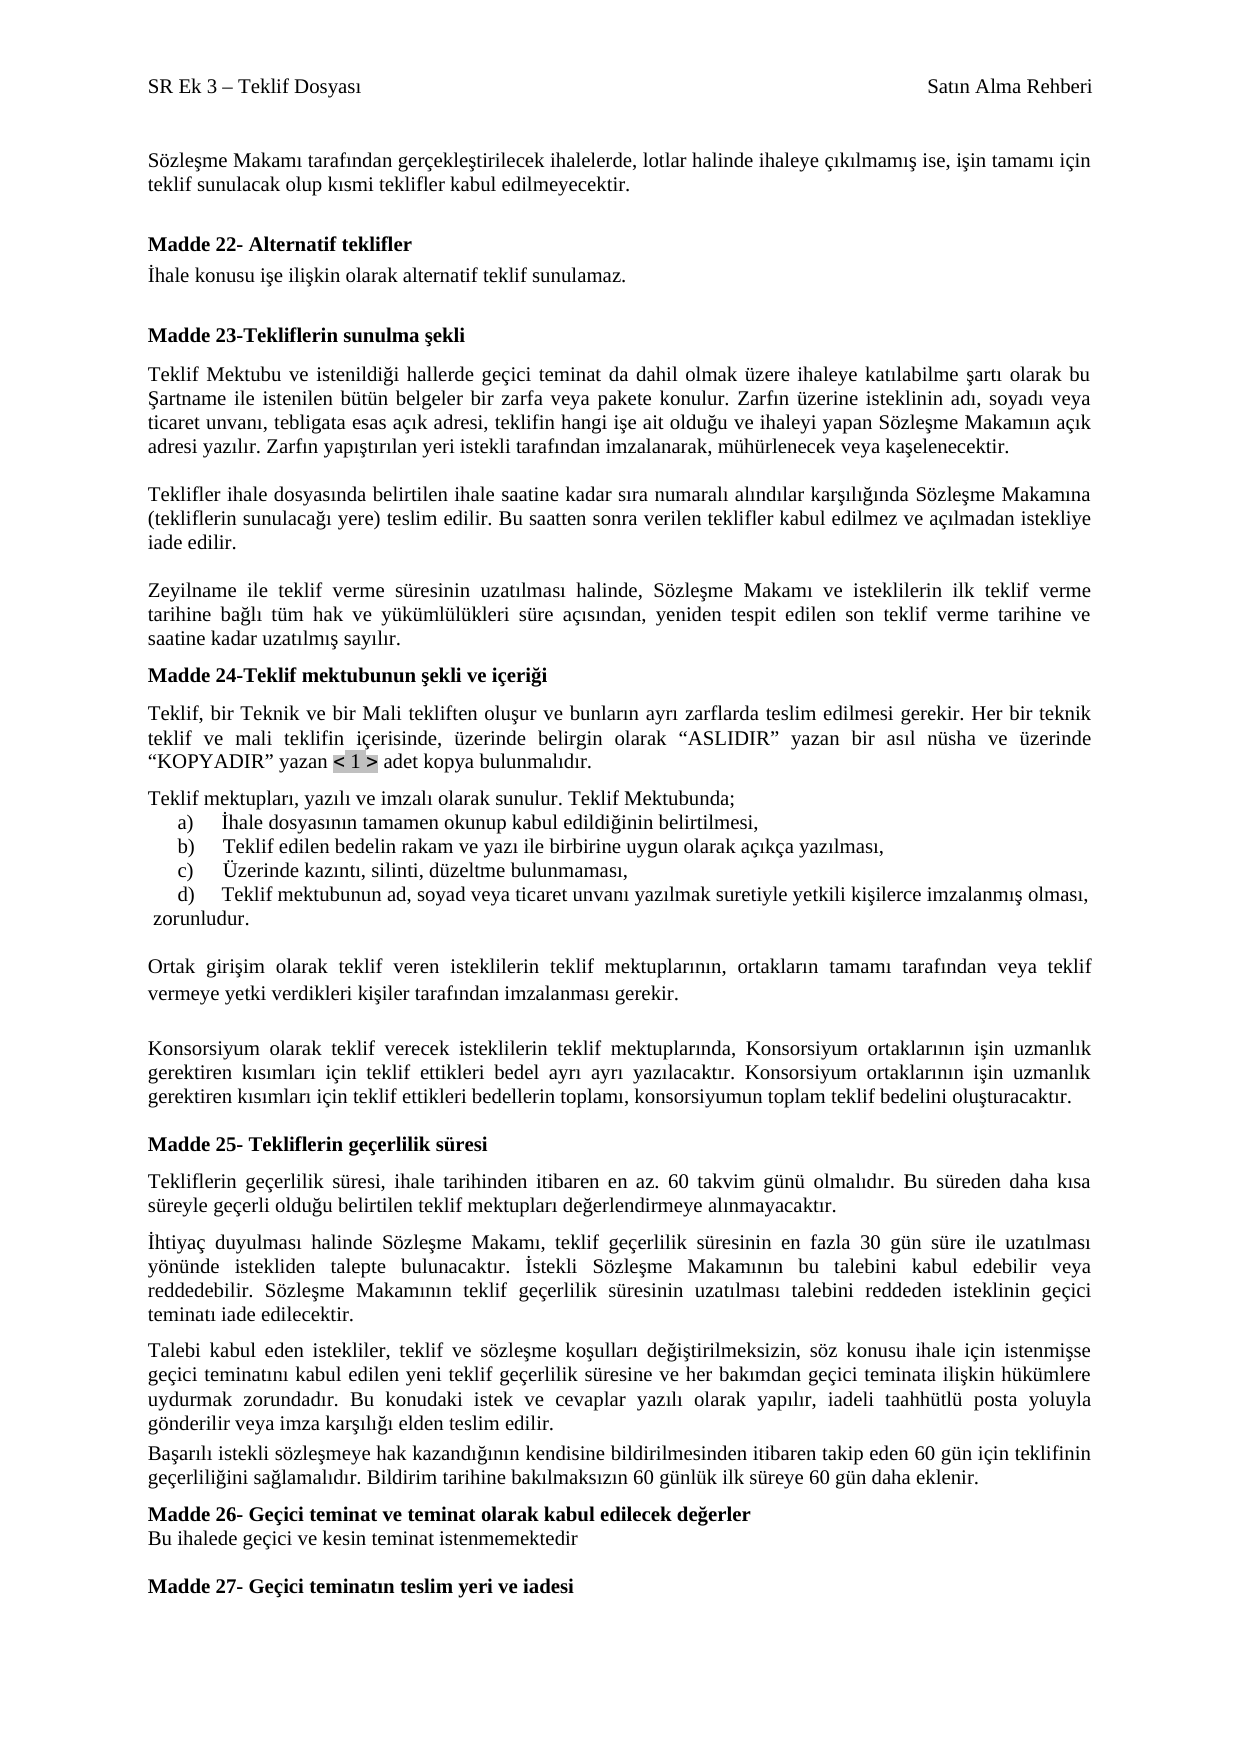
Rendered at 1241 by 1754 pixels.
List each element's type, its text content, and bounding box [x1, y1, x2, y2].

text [148, 1526, 1093, 1549]
text Teklif Mektubu ve istenildiği hallerde geçici teminat da dahil olmak üzere ihaleye katılabilme şartı olarak bu Şartname ile istenilen bütün belgeler bir zarfa veya pakete konulur. Zarfın üzerine isteklinin adı, soyadı veya ticaret unvanı, tebligata esas açık adresi, teklifin hangi işe ait olduğu ve ihaleyi yapan Sözleşme Makamıın açık adresi yazılır. Zarfın yapıştırılan yeri istekli tarafından imzalanarak, mühürlenecek veya kaşelenecektir. [148, 362, 1093, 458]
text Talebi kabul eden istekliler, teklif ve sözleşme koşulları değiştirilmeksizin, söz konusu ihale için istenmişse geçici teminatını kabul edilen yeni teklif geçerlilik süresine ve her bakımdan geçici teminata ilişkin hükümlere uydurmak zorundadır. Bu konudaki istek ve cevaplar yazılı olarak yapılır, iadeli taahhütlü posta yoluyla gönderilir veya imza karşılığı elden teslim edilir. [148, 1338, 1093, 1434]
text Madde 26- Geçici teminat ve teminat olarak kabul edilecek değerler [148, 1501, 1093, 1526]
text Madde 22- Alternatif teklifler [148, 232, 1093, 256]
list Üzerinde kazıntı, silinti, düzeltme bulunmaması, [177, 858, 1093, 882]
text Sözleşme Makamı tarafından gerçekleştirilecek ihalelerde, lotlar halinde ihaleye çıkılmamış ise, işin tamamı için teklif sunulacak olup kısmi teklifler kabul edilmeyecektir. [148, 148, 1093, 196]
text Teklifler ihale dosyasında belirtilen ihale saatine kadar sıra numaralı alındılar karşılığında Sözleşme Makamına (tekliflerin sunulacağı yere) teslim edilir. Bu saatten sonra verilen teklifler kabul edilmez ve açılmadan istekliye iade edilir. [148, 482, 1093, 554]
text Ortak girişim olarak teklif veren isteklilerin teklif mektuplarının, ortakların tamamı tarafından veya teklif vermeye yetki verdikleri kişiler tarafından imzalanması gerekir. [148, 954, 1093, 1005]
text Konsorsiyum olarak teklif verecek isteklilerin teklif mektuplarında, Konsorsiyum ortaklarının işin uzmanlık gerektiren kısımları için teklif ettikleri bedel ayrı ayrı yazılacaktır. Konsorsiyum ortaklarının işin uzmanlık gerektiren kısımları için teklif ettikleri bedellerin toplamı, konsorsiyumun toplam teklif bedelini oluşturacaktır. [148, 1036, 1093, 1108]
text Zeyilname ile teklif verme süresinin uzatılması halinde, Sözleşme Makamı ve isteklilerin ilk teklif verme tarihine bağlı tüm hak ve yükümlülükleri süre açısından, yeniden tespit edilen son teklif verme tarihine ve saatine kadar uzatılmış sayılır. [148, 578, 1093, 650]
list Teklif edilen bedelin rakam ve yazı ile birbirine uygun olarak açıkça yazılması, [177, 834, 1093, 858]
text Başarılı istekli sözleşmeye hak kazandığının kendisine bildirilmesinden itibaren takip eden 60 gün için teklifinin geçerliliğini sağlamalıdır. Bildirim tarihine bakılmaksızın 60 günlük ilk süreye 60 gün daha eklenir. [148, 1441, 1093, 1489]
text Madde 25- Tekliflerin geçerlilik süresi [148, 1132, 1093, 1156]
text İhale konusu işe ilişkin olarak alternatif teklif sunulamaz. [148, 263, 1093, 287]
text Tekliflerin geçerlilik süresi, ihale tarihinden itibaren en az. 60 takvim günü olmalıdır. Bu süreden daha kısa süreyle geçerli olduğu belirtilen teklif mektupları değerlendirmeye alınmayacaktır. [148, 1169, 1093, 1217]
text Teklif, bir Teknik ve bir Mali tekliften oluşur ve bunların ayrı zarflarda teslim edilmesi gerekir. Her bir teknik teklif ve mali teklifin içerisinde, üzerinde belirgin olarak “ASLIDIR” yazan bir asıl nüsha ve üzerinde “KOPYADIR” yazan 1 adet kopya bulunmalıdır. [148, 701, 1093, 773]
text zorunludur. [148, 906, 1093, 930]
text Madde 24-Teklif mektubunun şekli ve içeriği [148, 663, 1093, 687]
text Madde 23-Tekliflerin sunulma şekli [148, 323, 1093, 347]
list İhale dosyasının tamamen okunup kabul edildiğinin belirtilmesi, [177, 810, 1093, 834]
text İhtiyaç duyulması halinde Sözleşme Makamı, teklif geçerlilik süresinin en fazla 30 gün süre ile uzatılması yönünde istekliden talepte bulunacaktır. İstekli Sözleşme Makamının bu talebini kabul edebilir veya reddedebilir. Sözleşme Makamının teklif geçerlilik süresinin uzatılması talebini reddeden isteklinin geçici teminatı iade edilecektir. [148, 1229, 1093, 1326]
list Teklif mektubunun ad, soyad veya ticaret unvanı yazılmak suretiyle yetkili kişilerce imzalanmış olması, [177, 882, 1093, 906]
text Madde 27- Geçici teminatın teslim yeri ve iadesi [148, 1574, 1093, 1598]
text Teklif mektupları, yazılı ve imzalı olarak sunulur. Teklif Mektubunda; [148, 786, 1093, 810]
